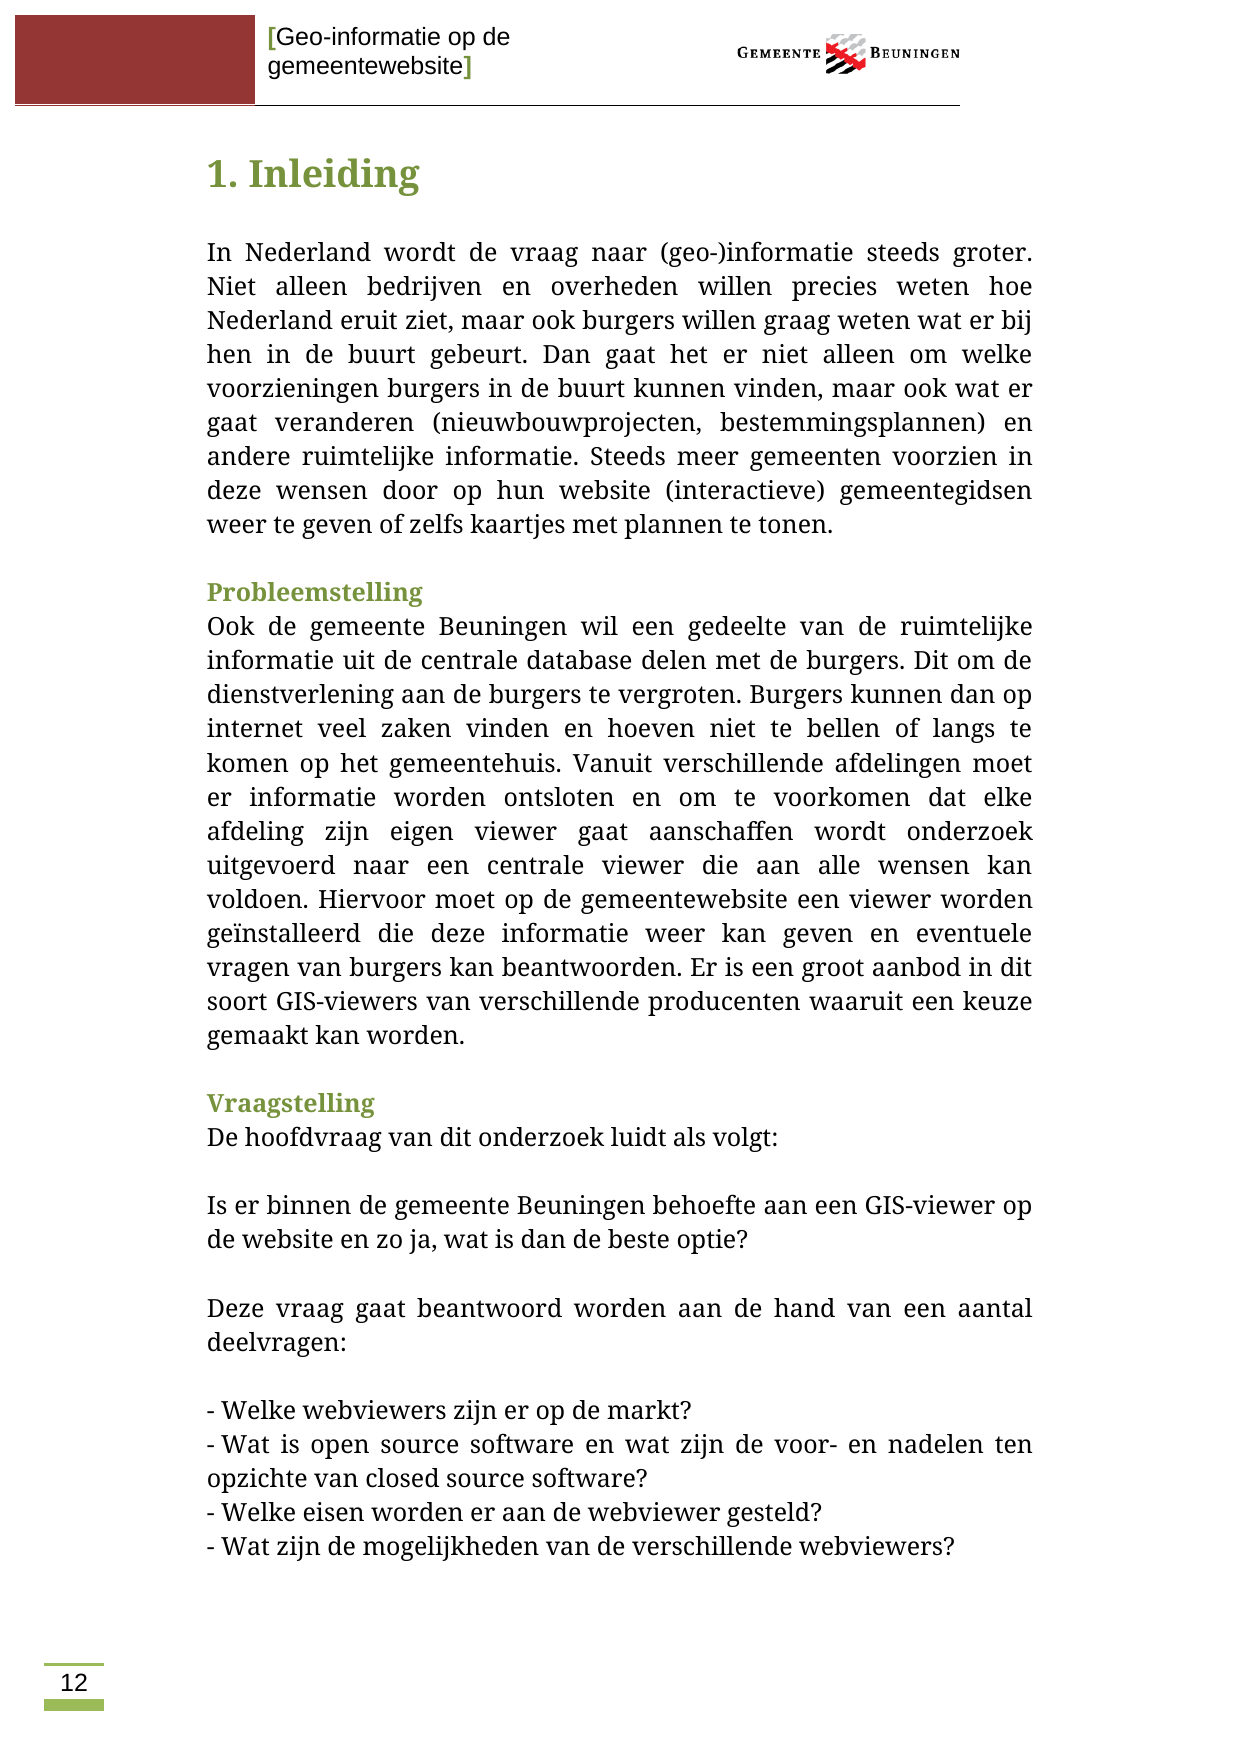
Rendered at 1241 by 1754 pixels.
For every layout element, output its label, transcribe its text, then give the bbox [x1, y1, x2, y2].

text - Welke webviewers zijn er op de markt? [207, 1392, 1033, 1426]
text 1. Inleiding [207, 148, 1093, 199]
text Is er binnen de gemeente Beuningen behoefte aan een GIS-viewer op de website en zo ja, wat is dan de beste optie? [207, 1188, 1033, 1256]
text - Welke eisen worden er aan de webviewer gesteld? [207, 1494, 1033, 1529]
picture [737, 30, 960, 74]
text Ook de gemeente Beuningen wil een gedeelte van de ruimtelijke informatie uit de centrale database delen met de burgers. Dit om de dienstverlening aan de burgers te vergroten. Burgers kunnen dan op internet veel zaken vinden en hoeven niet te bellen of langs te komen op het gemeentehuis. Vanuit verschillende afdelingen moet er informatie worden ontsloten en om te voorkomen dat elke afdeling zijn eigen viewer gaat aanschaffen wordt onderzoek uitgevoerd naar een centrale viewer die aan alle wensen kan voldoen. Hiervoor moet op de gemeentewebsite een viewer worden geïnstalleerd die deze informatie weer kan geven en eventuele vragen van burgers kan beantwoorden. Er is een groot aanbod in dit soort GIS-viewers van verschillende producenten waaruit een keuze gemaakt kan worden. [207, 609, 1033, 1052]
text - Wat zijn de mogelijkheden van de verschillende webviewers? [207, 1529, 1033, 1563]
text De hoofdvraag van dit onderzoek luidt als volgt: [207, 1120, 1033, 1154]
text Vraagstelling [207, 1086, 1093, 1120]
text In Nederland wordt de vraag naar (geo-)informatie steeds groter. Niet alleen bedrijven en overheden willen precies weten hoe Nederland eruit ziet, maar ook burgers willen graag weten wat er bij hen in de buurt gebeurt. Dan gaat het er niet alleen om welke voorzieningen burgers in de buurt kunnen vinden, maar ook wat er gaat veranderen (nieuwbouwprojecten, bestemmingsplannen) en andere ruimtelijke informatie. Steeds meer gemeenten voorzien in deze wensen door op hun website (interactieve) gemeentegidsen weer te geven of zelfs kaartjes met plannen te tonen. [207, 234, 1033, 541]
text Deze vraag gaat beantwoord worden aan de hand van een aantal deelvragen: [207, 1290, 1033, 1358]
text - Wat is open source software en wat zijn de voor- en nadelen ten opzichte van closed source software? [207, 1426, 1033, 1494]
text Probleemstelling [207, 575, 1093, 609]
